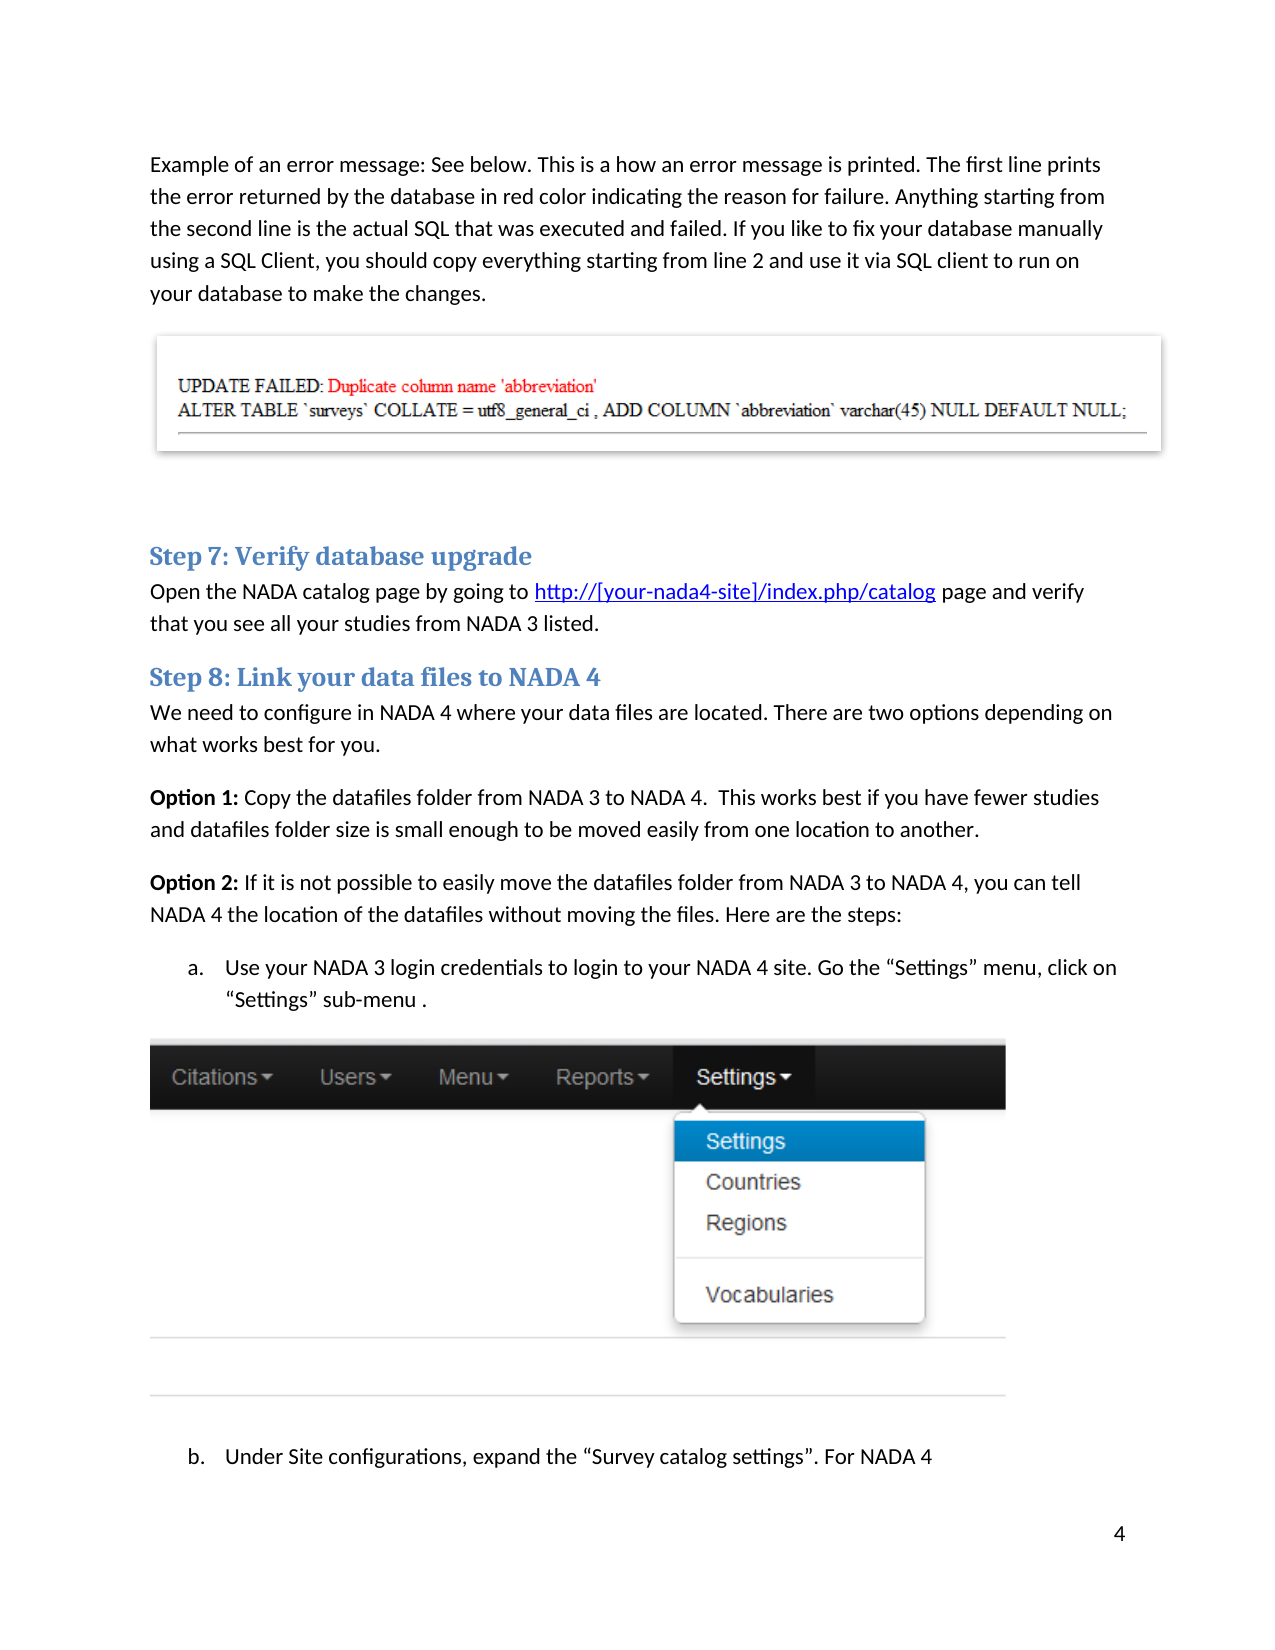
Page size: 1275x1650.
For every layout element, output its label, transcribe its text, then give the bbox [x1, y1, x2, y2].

list Under Site configurations, expand the “Survey catalog settings”. For NADA 4 [187, 1442, 1125, 1470]
list Use your NADA 3 login credentials to login to your NADA 4 site. Go the “Settings” menu, click on “Settings” sub-menu . [187, 953, 1125, 1014]
text Open the NADA catalog page by going to http://[your-nada4-site]/index.php/catalog page and verify that you see all your studies from NADA 3 listed. [150, 577, 1125, 637]
text Option 1: Copy the datafiles folder from NADA 3 to NADA 4. This works best if you have fewer studies and datafiles folder size is small enough to be moved easily from one location to another. [150, 783, 1125, 843]
text Example of an error message: See below. This is a how an error message is printed. The first line prints the error returned by the database in red color indicating the reason for failure. Anything starting from the second line is the actual SQL that was executed and failed. If you like to fix your database manually using a SQL Client, you should copy everything starting from line 2 and use it via SQL client to run on your database to make the changes. [150, 150, 1125, 307]
text Option 2: If it is not possible to easily move the datafiles folder from NADA 3 to NADA 4, you can tell NADA 4 the location of the datafiles without moving the files. Here are the steps: [150, 868, 1125, 928]
subtitle Step 8: Link your data files to NADA 4 [150, 662, 1125, 693]
text We need to configure in NADA 4 where your data files are located. There are two options depending on what works best for you. [150, 698, 1125, 758]
picture [150, 1038, 1006, 1417]
subtitle Step 7: Verify database upgrade [150, 541, 1125, 572]
picture [172, 351, 1147, 437]
